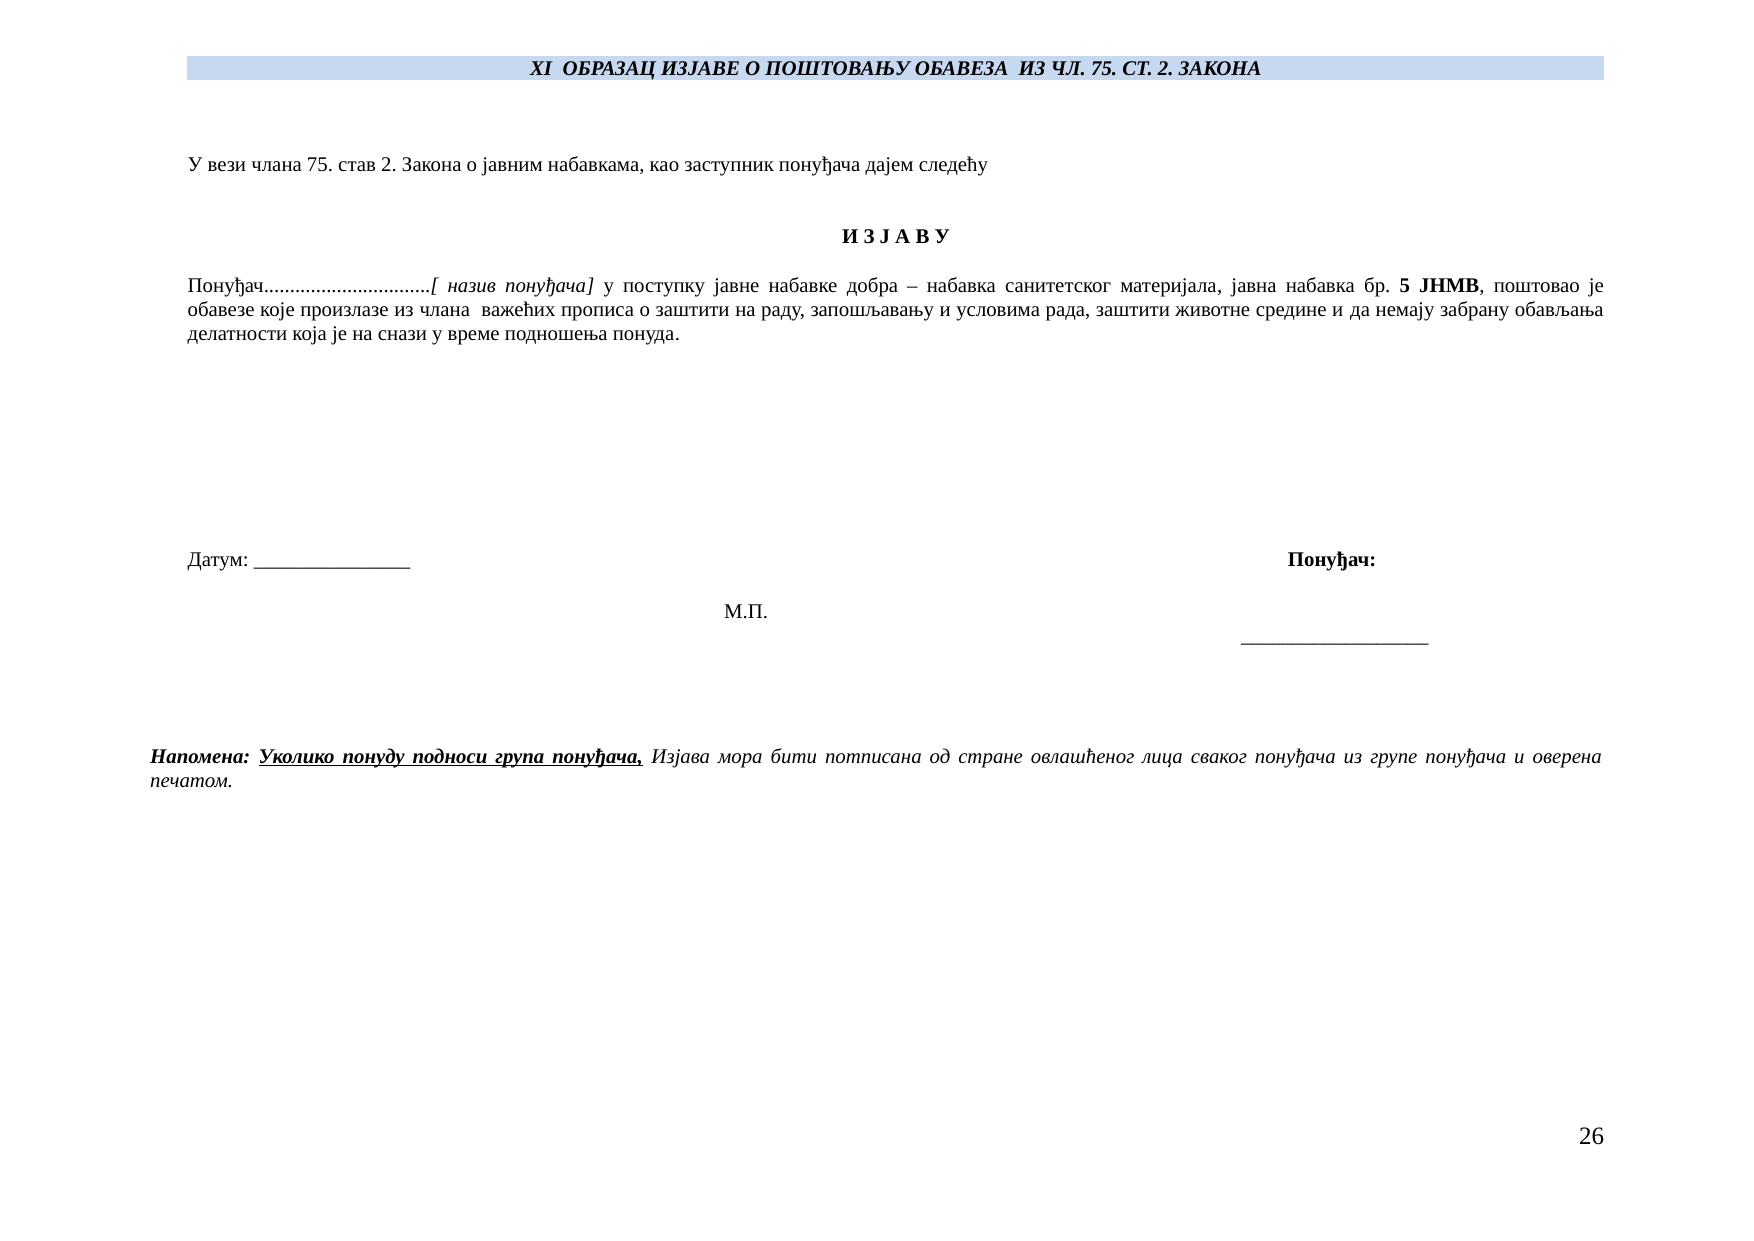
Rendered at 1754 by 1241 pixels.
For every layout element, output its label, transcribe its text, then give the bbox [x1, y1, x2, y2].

text Понуђач................................[ назив понуђача] у поступку јавне набавке добра – набавка санитетског материјала, јавна набавка бр. 5 ЈНМВ, поштовао је обавезе које произлазе из члана важећих прописа о заштити на раду, запошљавању и условима рада, заштити животне средине и да немају забрану обављања делатности која је на снази у време подношења понуда. [187, 272, 1604, 345]
text Датум: _______________ Понуђач: [187, 547, 1604, 571]
text М.П. [187, 599, 1604, 623]
list XI ОБРАЗАЦ ИЗЈАВЕ О ПОШТОВАЊУ ОБАВЕЗА ИЗ ЧЛ. 75. СТ. 2. ЗАКОНА [187, 56, 1604, 80]
text __________________ [187, 623, 1604, 647]
text Напомена: Уколико понуду подноси група понуђача, Изјава мора бити потписана од стране овлашћеног лица сваког понуђача из групе понуђача и оверена печатом. [150, 744, 1604, 792]
text И З Ј А В У [187, 224, 1604, 248]
text У вези члана 75. став 2. Закона о јавним набавкама, као заступник понуђача дајем следећу [187, 152, 1604, 176]
